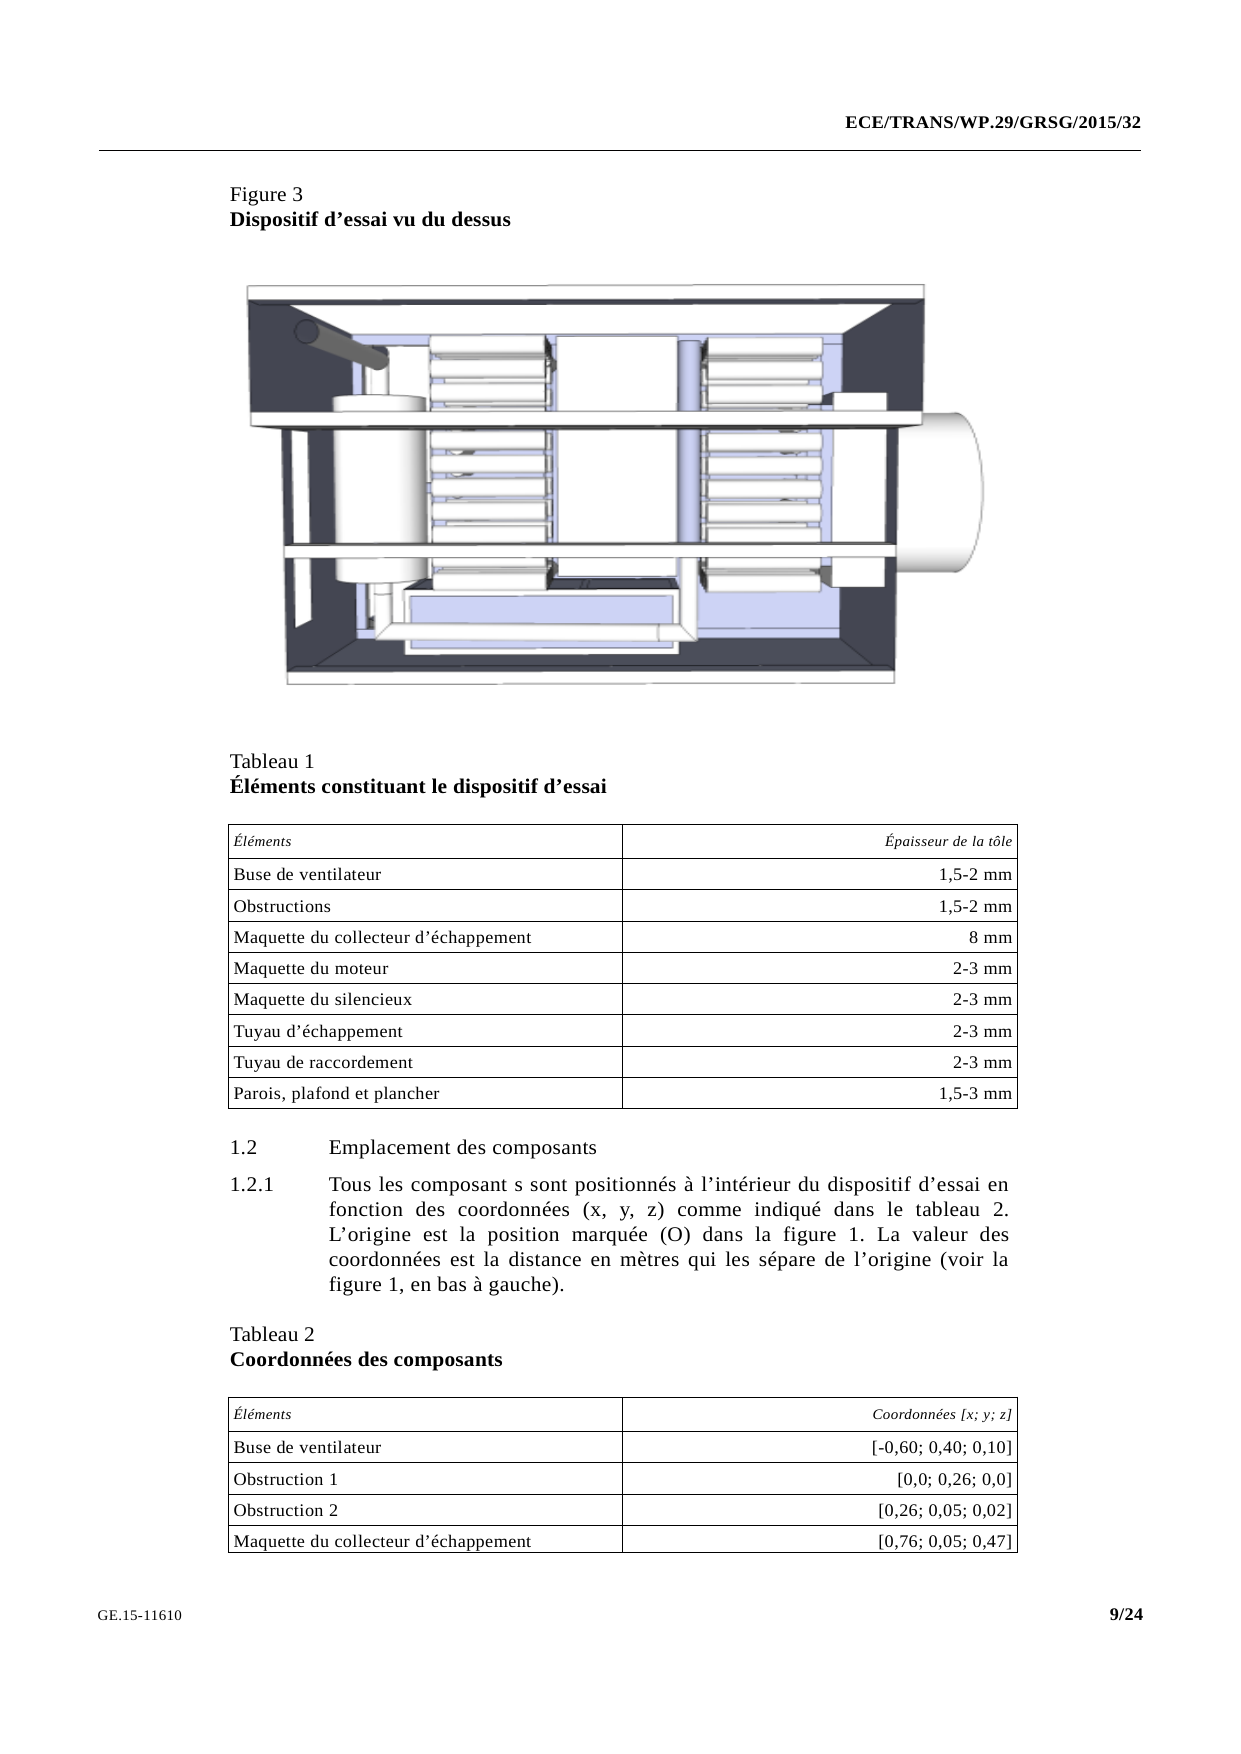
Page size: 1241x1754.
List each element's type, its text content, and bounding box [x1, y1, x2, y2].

table_cell 8 mm [623, 922, 1017, 952]
table_header Épaisseur de la tôle [623, 825, 1017, 858]
table_cell 2-3 mm [623, 1047, 1017, 1077]
table_cell Obstructions [229, 890, 622, 921]
text 1.2 Emplacement des composants [229, 1134, 1011, 1159]
table_header Éléments [229, 1398, 622, 1431]
table_cell Maquette du silencieux [229, 984, 622, 1014]
table_cell Buse de ventilateur [229, 1432, 622, 1462]
table_cell 1,5-2 mm [623, 859, 1017, 889]
table_cell 2-3 mm [623, 953, 1017, 983]
table_cell 2-3 mm [623, 1015, 1017, 1046]
table_cell Maquette du collecteur d’échappement [229, 1526, 622, 1552]
table_cell Obstruction 1 [229, 1463, 622, 1493]
table_cell Buse de ventilateur [229, 859, 622, 889]
table_cell Parois, plafond et plancher [229, 1078, 622, 1108]
text Figure 3 Dispositif d’essai vu du dessus [97, 181, 1011, 231]
table_cell Tuyau de raccordement [229, 1047, 622, 1077]
table_cell [0,26; 0,05; 0,02] [623, 1495, 1017, 1525]
table_cell Tuyau d’échappement [229, 1015, 622, 1046]
table_header Éléments [229, 825, 622, 858]
table_cell Maquette du collecteur d’échappement [229, 922, 622, 952]
table_cell [0,0; 0,26; 0,0] [623, 1463, 1017, 1493]
picture [229, 256, 991, 699]
text 1.2.1 Tous les composant s sont positionnés à l’intérieur du dispositif d’essai en fonction des coordonnées (x, y, z) comme indiqué dans le tableau 2. L’origine est la position marquée (O) dans la figure 1. La valeur des coordonnées est la distance en mètres qui les sépare de l’origine (voir la figure 1, en bas à gauche). [229, 1172, 1011, 1297]
table_cell Obstruction 2 [229, 1495, 622, 1525]
table_cell Maquette du moteur [229, 953, 622, 983]
table_cell [0,76; 0,05; 0,47] [623, 1526, 1017, 1552]
table_cell 1,5-2 mm [623, 890, 1017, 921]
text Tableau 1 Éléments constituant le dispositif d’essai [97, 749, 1011, 799]
table_cell 1,5-3 mm [623, 1078, 1017, 1108]
text Tableau 2 Coordonnées des composants [97, 1322, 1011, 1372]
table_cell 2-3 mm [623, 984, 1017, 1014]
table_cell [-0,60; 0,40; 0,10] [623, 1432, 1017, 1462]
table_header Coordonnées [x; y; z] [623, 1398, 1017, 1431]
